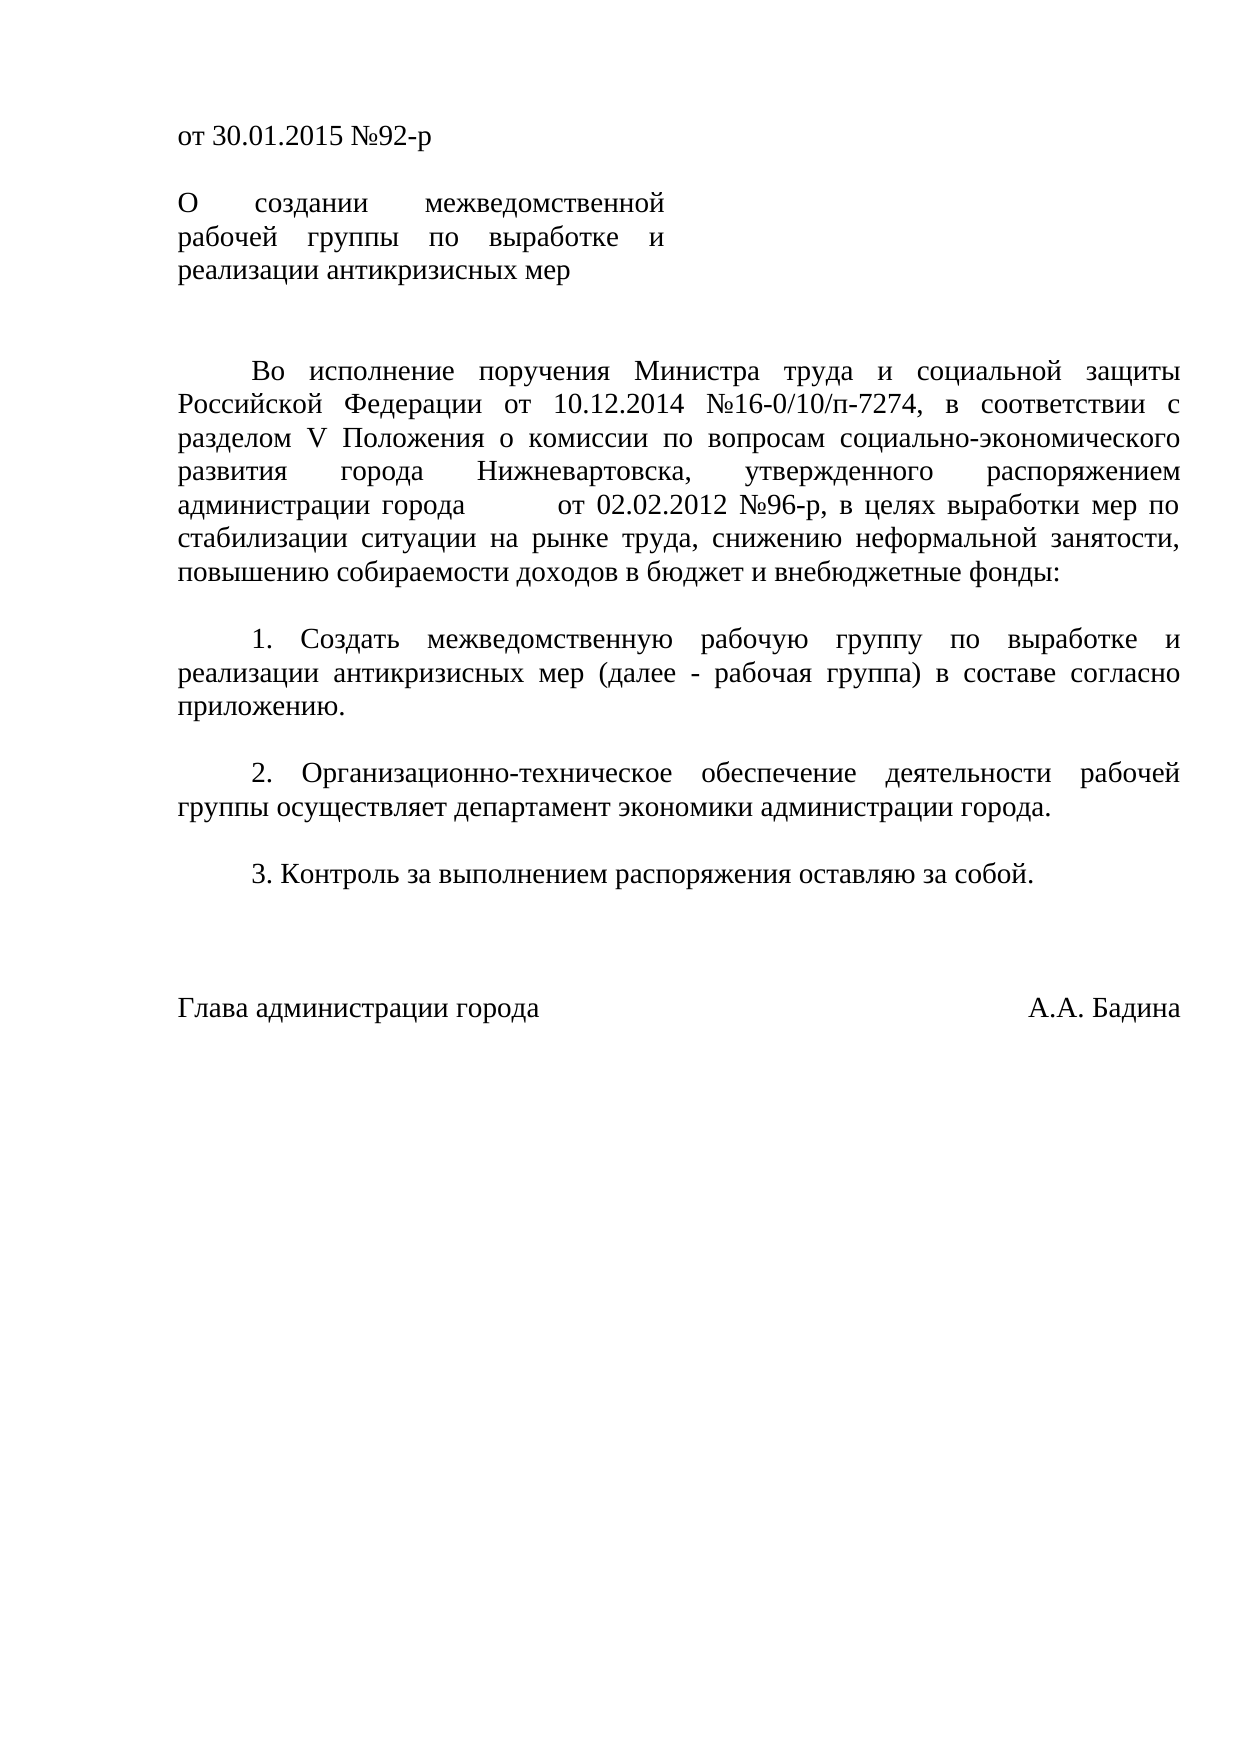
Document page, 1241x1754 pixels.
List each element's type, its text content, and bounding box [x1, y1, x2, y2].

text Во исполнение поручения Министра труда и социальной защиты Российской Федерации от 10.12.2014 №16-0/10/п-7274, в соответствии с разделом V Положения о комиссии по вопросам социально-экономического развития города Нижневартовска, утвержденного распоряжением администрации города от 02.02.2012 №96-р, в целях выработки мер по стабилизации ситуации на рынке труда, снижению неформальной занятости, повышению собираемости доходов в бюджет и внебюджетные фонды: [177, 353, 1181, 588]
text от 30.01.2015 №92-р [177, 118, 664, 152]
text 3. Контроль за выполнением распоряжения оставляю за собой. [177, 856, 1181, 889]
text 1. Создать межведомственную рабочую группу по выработке и реализации антикризисных мер (далее - рабочая группа) в составе согласно приложению. [177, 621, 1181, 722]
text О создании межведомственной рабочей группы по выработке и реализации антикризисных мер [177, 185, 664, 286]
text 2. Организационно-техническое обеспечение деятельности рабочей группы осуществляет департамент экономики администрации города. [177, 755, 1181, 822]
text Глава администрации города А.А. Бадина [177, 990, 1181, 1024]
